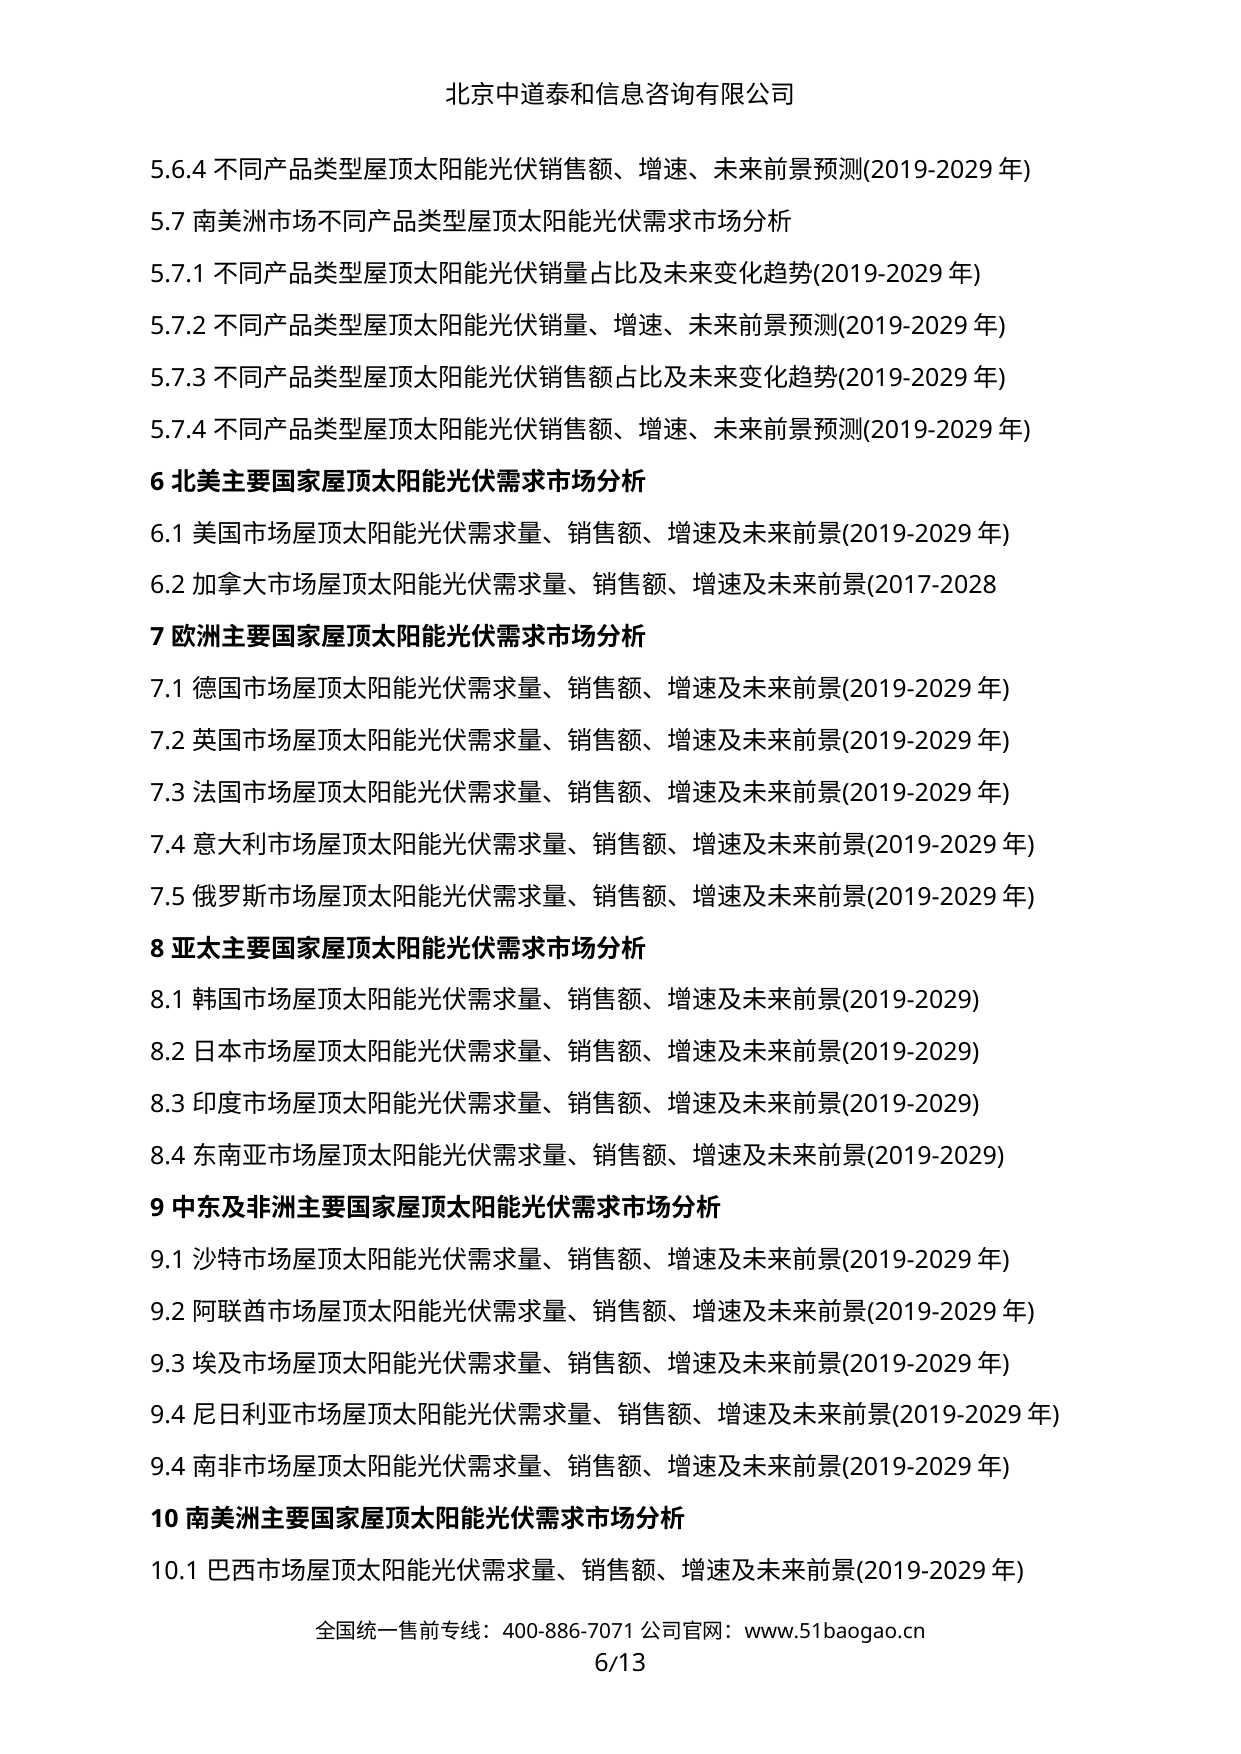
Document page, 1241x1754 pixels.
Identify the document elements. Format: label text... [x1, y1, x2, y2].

text 7.5 俄罗斯市场屋顶太阳能光伏需求量、销售额、增速及未来前景(2019-2029年) [150, 876, 1090, 912]
text 10.1 巴西市场屋顶太阳能光伏需求量、销售额、增速及未来前景(2019-2029年) [150, 1551, 1090, 1587]
text 9.4 尼日利亚市场屋顶太阳能光伏需求量、销售额、增速及未来前景(2019-2029年) [150, 1395, 1090, 1431]
text 7.3 法国市场屋顶太阳能光伏需求量、销售额、增速及未来前景(2019-2029年) [150, 772, 1090, 809]
text 8.4 东南亚市场屋顶太阳能光伏需求量、销售额、增速及未来前景(2019-2029) [150, 1136, 1090, 1172]
text 6 北美主要国家屋顶太阳能光伏需求市场分析 [150, 461, 1090, 497]
text 7.2 英国市场屋顶太阳能光伏需求量、销售额、增速及未来前景(2019-2029年) [150, 721, 1090, 757]
text 6.1 美国市场屋顶太阳能光伏需求量、销售额、增速及未来前景(2019-2029年) [150, 513, 1090, 549]
text 9.1 沙特市场屋顶太阳能光伏需求量、销售额、增速及未来前景(2019-2029年) [150, 1239, 1090, 1276]
text 6.2 加拿大市场屋顶太阳能光伏需求量、销售额、增速及未来前景(2017-2028 [150, 565, 1090, 601]
text 8.1 韩国市场屋顶太阳能光伏需求量、销售额、增速及未来前景(2019-2029) [150, 980, 1090, 1016]
text 7.1 德国市场屋顶太阳能光伏需求量、销售额、增速及未来前景(2019-2029年) [150, 669, 1090, 705]
text 10 南美洲主要国家屋顶太阳能光伏需求市场分析 [150, 1499, 1090, 1535]
text 5.7 南美洲市场不同产品类型屋顶太阳能光伏需求市场分析 [150, 202, 1090, 238]
text 7 欧洲主要国家屋顶太阳能光伏需求市场分析 [150, 617, 1090, 653]
text 9.4 南非市场屋顶太阳能光伏需求量、销售额、增速及未来前景(2019-2029年) [150, 1447, 1090, 1483]
text 9 中东及非洲主要国家屋顶太阳能光伏需求市场分析 [150, 1187, 1090, 1224]
text 5.6.4 不同产品类型屋顶太阳能光伏销售额、增速、未来前景预测(2019-2029年) [150, 150, 1090, 186]
text 9.2 阿联酋市场屋顶太阳能光伏需求量、销售额、增速及未来前景(2019-2029年) [150, 1291, 1090, 1327]
text 8 亚太主要国家屋顶太阳能光伏需求市场分析 [150, 928, 1090, 964]
text 7.4 意大利市场屋顶太阳能光伏需求量、销售额、增速及未来前景(2019-2029年) [150, 824, 1090, 861]
text 5.7.3 不同产品类型屋顶太阳能光伏销售额占比及未来变化趋势(2019-2029年) [150, 357, 1090, 394]
text 8.3 印度市场屋顶太阳能光伏需求量、销售额、增速及未来前景(2019-2029) [150, 1084, 1090, 1120]
text 5.7.4 不同产品类型屋顶太阳能光伏销售额、增速、未来前景预测(2019-2029年) [150, 409, 1090, 446]
text 8.2 日本市场屋顶太阳能光伏需求量、销售额、增速及未来前景(2019-2029) [150, 1032, 1090, 1068]
text 5.7.1 不同产品类型屋顶太阳能光伏销量占比及未来变化趋势(2019-2029年) [150, 254, 1090, 290]
text 5.7.2 不同产品类型屋顶太阳能光伏销量、增速、未来前景预测(2019-2029年) [150, 306, 1090, 342]
text 9.3 埃及市场屋顶太阳能光伏需求量、销售额、增速及未来前景(2019-2029年) [150, 1343, 1090, 1379]
